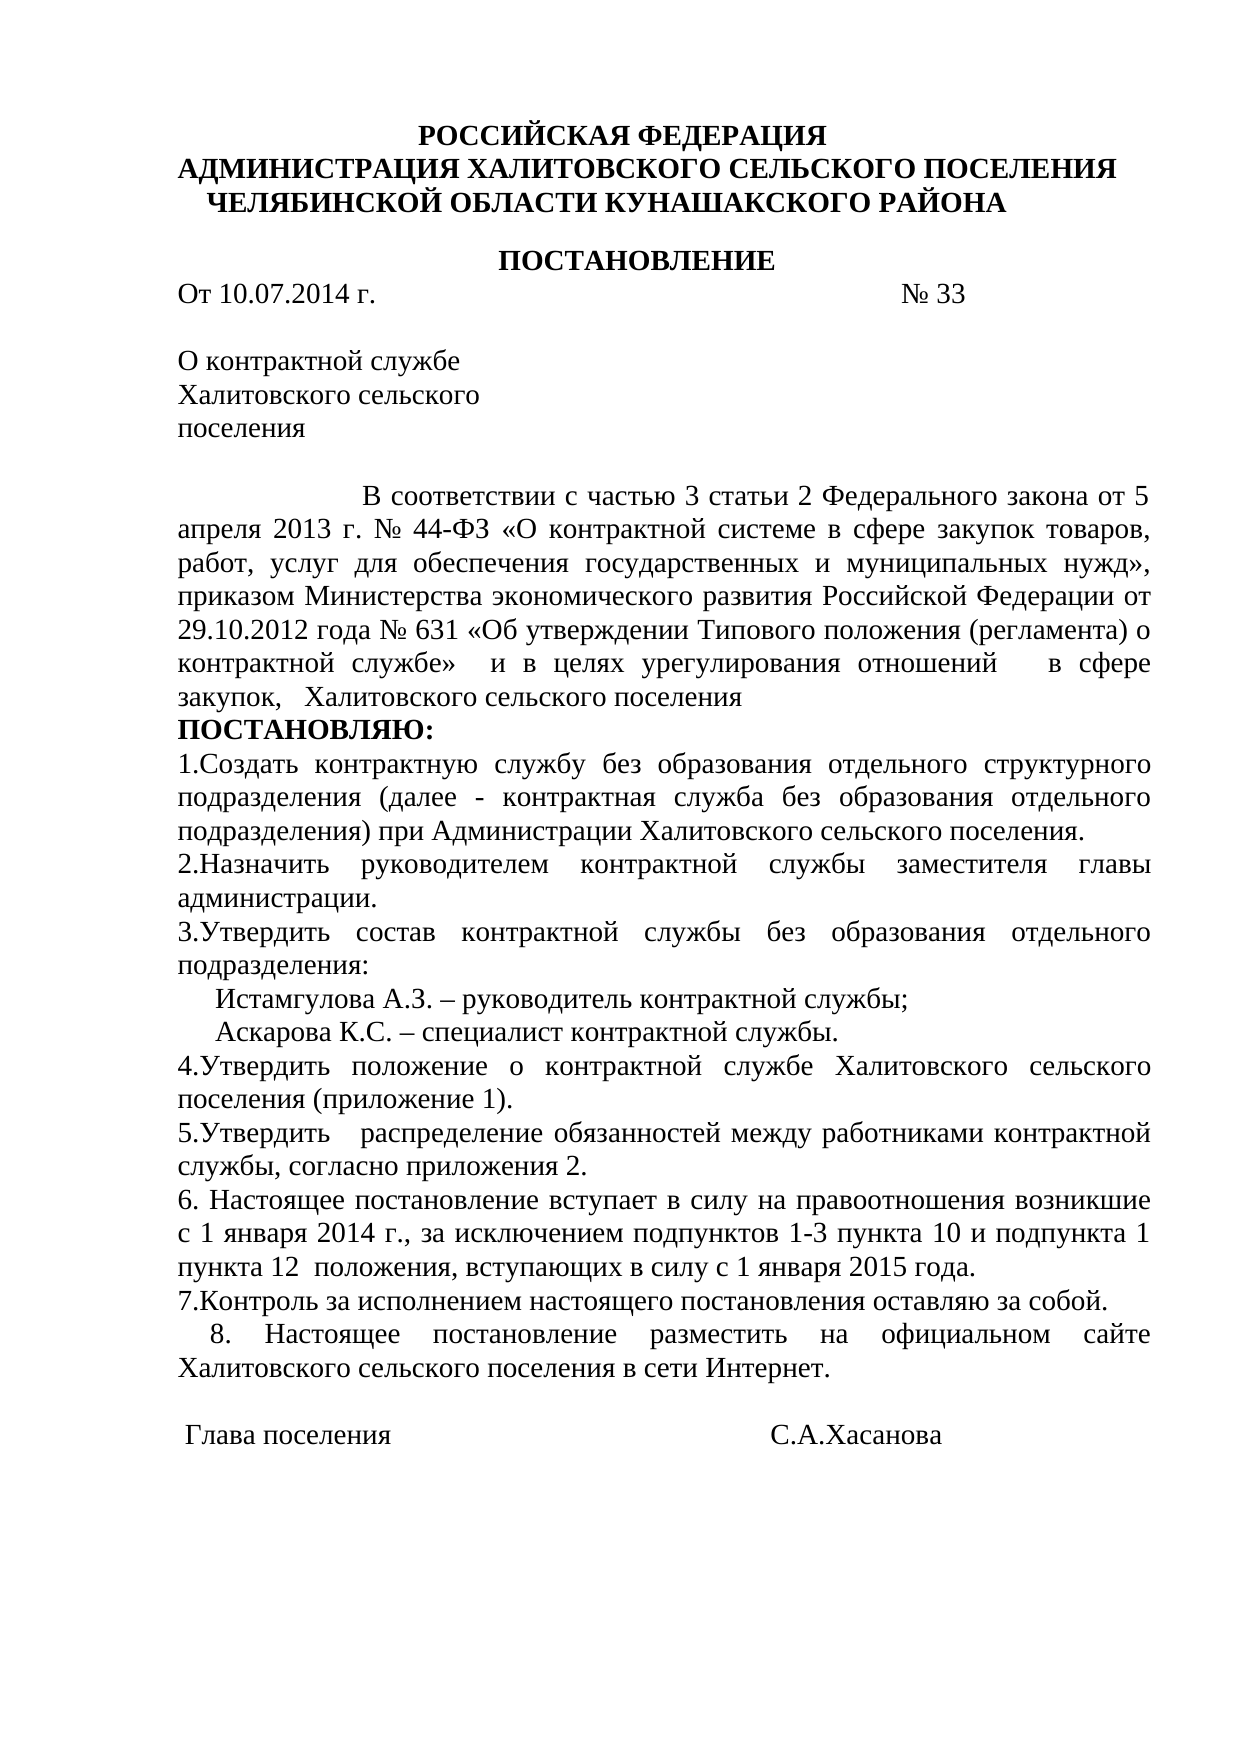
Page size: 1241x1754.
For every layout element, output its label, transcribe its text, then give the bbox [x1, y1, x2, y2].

title 1.Создать контрактную службу без образования отдельного структурного подразделения (далее - контрактная служба без образования отдельного подразделения) при Администрации Халитовского сельского поселения. [177, 746, 1152, 847]
title Аскарова К.С. – специалист контрактной службы. [215, 1014, 1152, 1048]
text 7.Контроль за исполнением настоящего постановления оставляю за собой. [177, 1283, 1152, 1316]
text 6. Настоящее постановление вступает в силу на правоотношения возникшие с 1 января 2014 г., за исключением подпунктов 1-3 пункта 10 и подпункта 1 пункта 12 положения, вступающих в силу с 1 января 2015 года. [177, 1182, 1152, 1283]
text 8. Настоящее постановление разместить на официальном сайте Халитовского сельского поселения в сети Интернет. [177, 1316, 1152, 1383]
title 4.Утвердить положение о контрактной службе Халитовского сельского поселения (приложение 1). [177, 1048, 1152, 1115]
text поселения [177, 411, 1152, 444]
text Халитовского сельского [177, 377, 1152, 411]
title Истамгулова А.З. – руководитель контрактной службы; [215, 981, 1152, 1014]
text От 10.07.2014 г. № 33 [177, 276, 1152, 310]
text 2.Назначить руководителем контрактной службы заместителя главы администрации. [177, 847, 1152, 914]
text РОССИЙСКАЯ ФЕДЕРАЦИЯ [177, 118, 1152, 152]
title 5.Утвердить распределение обязанностей между работниками контрактной службы, согласно приложения 2. [177, 1115, 1152, 1182]
text ЧЕЛЯБИНСКОЙ ОБЛАСТИ КУНАШАКСКОГО РАЙОНА [177, 185, 1152, 219]
text ПОСТАНОВЛЕНИЕ [177, 243, 1152, 276]
title ПОСТАНОВЛЯЮ: [177, 712, 1152, 746]
text Глава поселения С.А.Хасанова [177, 1417, 1152, 1450]
text О контрактной службе [177, 343, 1152, 377]
text АДМИНИСТРАЦИЯ ХАЛИТОВСКОГО СЕЛЬСКОГО ПОСЕЛЕНИЯ [177, 152, 1152, 185]
title В соответствии с частью 3 статьи 2 Федерального закона от 5 апреля 2013 г. № 44-ФЗ «О контрактной системе в сфере закупок товаров, работ, услуг для обеспечения государственных и муниципальных нужд», приказом Министерства экономического развития Российской Федерации от 29.10.2012 года № 631 «Об утверждении Типового положения (регламента) о контрактной службе» и в целях урегулирования отношений в сфере закупок, Халитовского сельского поселения [177, 478, 1152, 712]
title 3.Утвердить состав контрактной службы без образования отдельного подразделения: [177, 914, 1152, 981]
